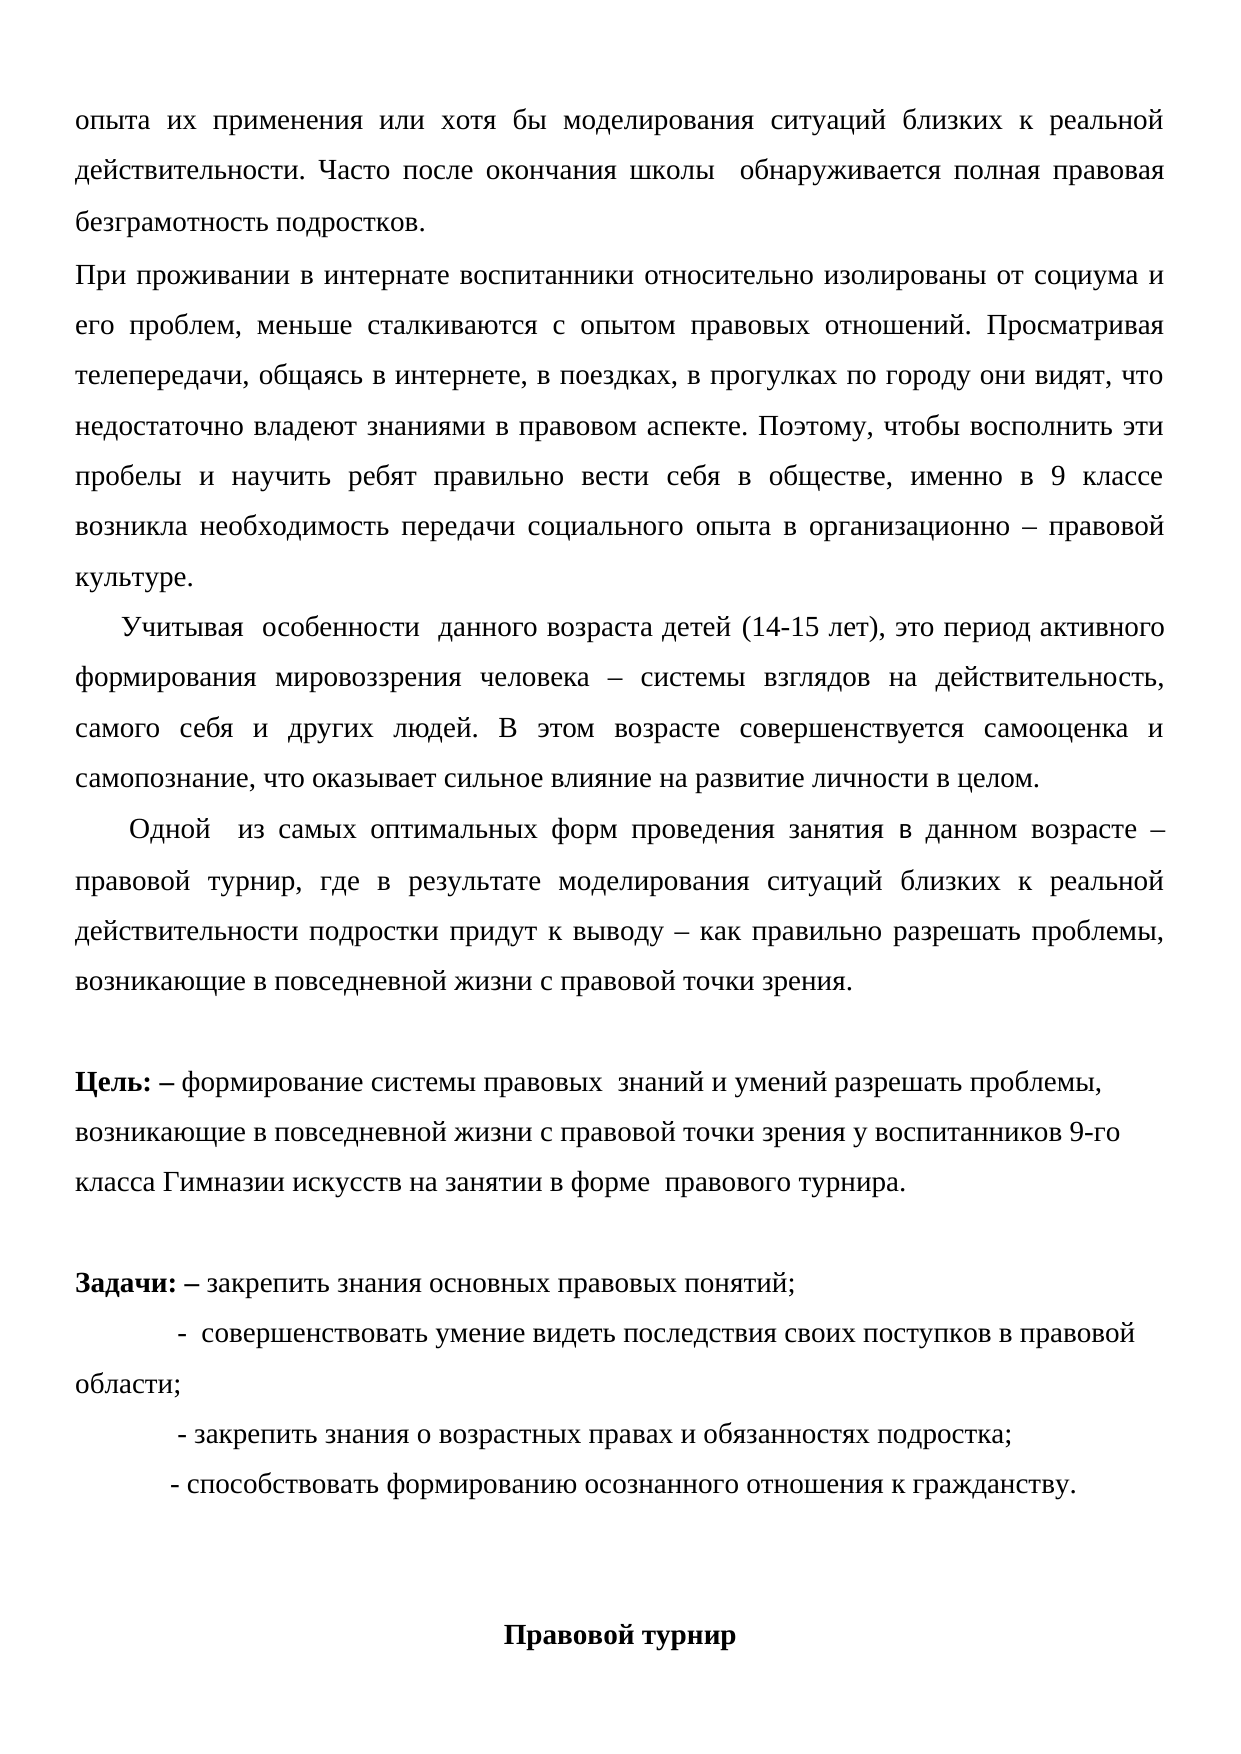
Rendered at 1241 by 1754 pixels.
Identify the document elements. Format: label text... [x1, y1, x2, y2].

text Задачи: – закрепить знания основных правовых понятий; [75, 1265, 1165, 1299]
text Цель: – формирование системы правовых знаний и умений разрешать проблемы, возникающие в повседневной жизни с правовой точки зрения у воспитанников 9-го класса Гимназии искусств на занятии в форме правового турнира. [75, 1064, 1165, 1198]
text Правовой турнир [75, 1617, 1165, 1651]
text При проживании в интернате воспитанники относительно изолированы от социума и его проблем, меньше сталкиваются с опытом правовых отношений. Просматривая телепередачи, общаясь в интернете, в поездках, в прогулках по городу они видят, что недостаточно владеют знаниями в правовом аспекте. Поэтому, чтобы восполнить эти пробелы и научить ребят правильно вести себя в обществе, именно в 9 классе возникла необходимость передачи социального опыта в организационно – правовой культуре. [75, 257, 1165, 592]
text Одной из самых оптимальных форм проведения занятия в данном возрасте – правовой турнир, где в результате моделирования ситуаций близких к реальной действительности подростки придут к выводу – как правильно разрешать проблемы, возникающие в повседневной жизни с правовой точки зрения. [75, 810, 1165, 997]
text - закрепить знания о возрастных правах и обязанностях подростка; [75, 1416, 1165, 1450]
text - совершенствовать умение видеть последствия своих поступков в правовой области; [75, 1316, 1165, 1399]
text - способствовать формированию осознанного отношения к гражданству. [75, 1466, 1165, 1500]
text Учитывая особенности данного возраста детей (14-15 лет), это период активного формирования мировоззрения человека – системы взглядов на действительность, самого себя и других людей. В этом возрасте совершенствуется самооценка и самопознание, что оказывает сильное влияние на развитие личности в целом. [75, 609, 1165, 793]
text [75, 102, 1165, 239]
